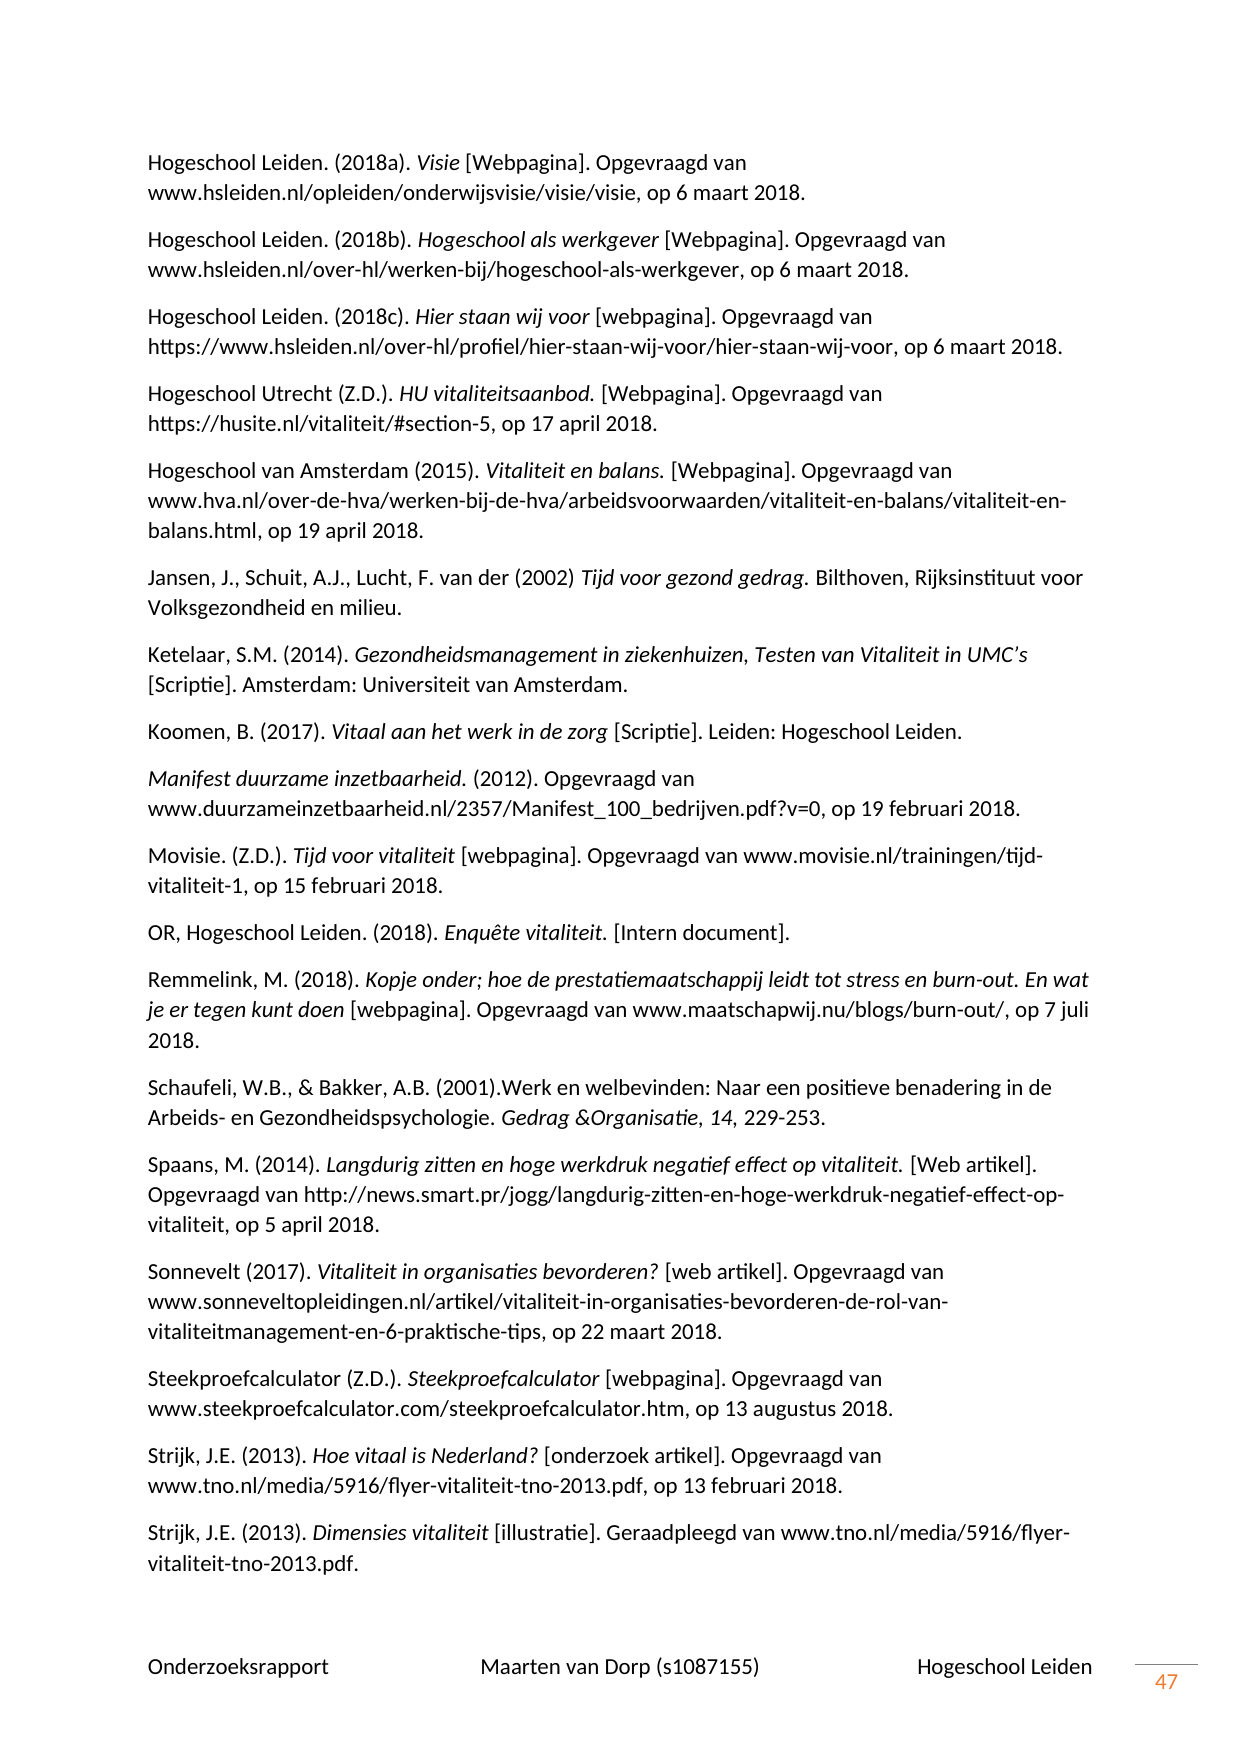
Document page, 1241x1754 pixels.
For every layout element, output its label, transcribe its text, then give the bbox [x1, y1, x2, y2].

text Movisie. (Z.D.). Tijd voor vitaliteit [webpagina]. Opgevraagd van www.movisie.nl/trainingen/tijd-vitaliteit-1, op 15 februari 2018. [148, 841, 1093, 899]
text OR, Hogeschool Leiden. (2018). Enquête vitaliteit. [Intern document]. [148, 918, 1093, 946]
text Koomen, B. (2017). Vitaal aan het werk in de zorg [Scriptie]. Leiden: Hogeschool Leiden. [148, 717, 1093, 745]
text Hogeschool Leiden. (2018a). Visie [Webpagina]. Opgevraagd van www.hsleiden.nl/opleiden/onderwijsvisie/visie/visie, op 6 maart 2018. [148, 148, 1093, 206]
text Remmelink, M. (2018). Kopje onder; hoe de prestatiemaatschappij leidt tot stress en burn-out. En wat je er tegen kunt doen [webpagina]. Opgevraagd van www.maatschapwij.nu/blogs/burn-out/, op 7 juli 2018. [148, 965, 1093, 1054]
text Manifest duurzame inzetbaarheid. (2012). Opgevraagd van www.duurzameinzetbaarheid.nl/2357/Manifest_100_bedrijven.pdf?v=0, op 19 februari 2018. [148, 764, 1093, 822]
text Strijk, J.E. (2013). Hoe vitaal is Nederland? [onderzoek artikel]. Opgevraagd van www.tno.nl/media/5916/flyer-vitaliteit-tno-2013.pdf, op 13 februari 2018. [148, 1441, 1093, 1499]
text Strijk, J.E. (2013). Dimensies vitaliteit [illustratie]. Geraadpleegd van www.tno.nl/media/5916/flyer-vitaliteit-tno-2013.pdf. [148, 1518, 1093, 1577]
text Schaufeli, W.B., & Bakker, A.B. (2001).Werk en welbevinden: Naar een positieve benadering in de Arbeids- en Gezondheidspsychologie. Gedrag &Organisatie, 14, 229-253. [148, 1073, 1093, 1131]
text Jansen, J., Schuit, A.J., Lucht, F. van der (2002) Tijd voor gezond gedrag. Bilthoven, Rijksinstituut voor Volksgezondheid en milieu. [148, 563, 1093, 621]
text Hogeschool Utrecht (Z.D.). HU vitaliteitsaanbod. [Webpagina]. Opgevraagd van https://husite.nl/vitaliteit/#section-5, op 17 april 2018. [148, 379, 1093, 437]
text Hogeschool van Amsterdam (2015). Vitaliteit en balans. [Webpagina]. Opgevraagd van www.hva.nl/over-de-hva/werken-bij-de-hva/arbeidsvoorwaarden/vitaliteit-en-balans/vitaliteit-en-balans.html, op 19 april 2018. [148, 456, 1093, 544]
text Steekproefcalculator (Z.D.). Steekproefcalculator [webpagina]. Opgevraagd van www.steekproefcalculator.com/steekproefcalculator.htm, op 13 augustus 2018. [148, 1364, 1093, 1422]
text Sonnevelt (2017). Vitaliteit in organisaties bevorderen? [web artikel]. Opgevraagd van www.sonneveltopleidingen.nl/artikel/vitaliteit-in-organisaties-bevorderen-de-rol-van-vitaliteitmanagement-en-6-praktische-tips, op 22 maart 2018. [148, 1257, 1093, 1345]
text Spaans, M. (2014). Langdurig zitten en hoge werkdruk negatief effect op vitaliteit. [Web artikel]. Opgevraagd van http://news.smart.pr/jogg/langdurig-zitten-en-hoge-werkdruk-negatief-effect-op-vitaliteit, op 5 april 2018. [148, 1150, 1093, 1238]
text Hogeschool Leiden. (2018b). Hogeschool als werkgever [Webpagina]. Opgevraagd van www.hsleiden.nl/over-hl/werken-bij/hogeschool-als-werkgever, op 6 maart 2018. [148, 225, 1093, 283]
text Ketelaar, S.M. (2014). Gezondheidsmanagement in ziekenhuizen, Testen van Vitaliteit in UMC’s [Scriptie]. Amsterdam: Universiteit van Amsterdam. [148, 640, 1093, 698]
text Hogeschool Leiden. (2018c). Hier staan wij voor [webpagina]. Opgevraagd van https://www.hsleiden.nl/over-hl/profiel/hier-staan-wij-voor/hier-staan-wij-voor, op 6 maart 2018. [148, 302, 1093, 360]
